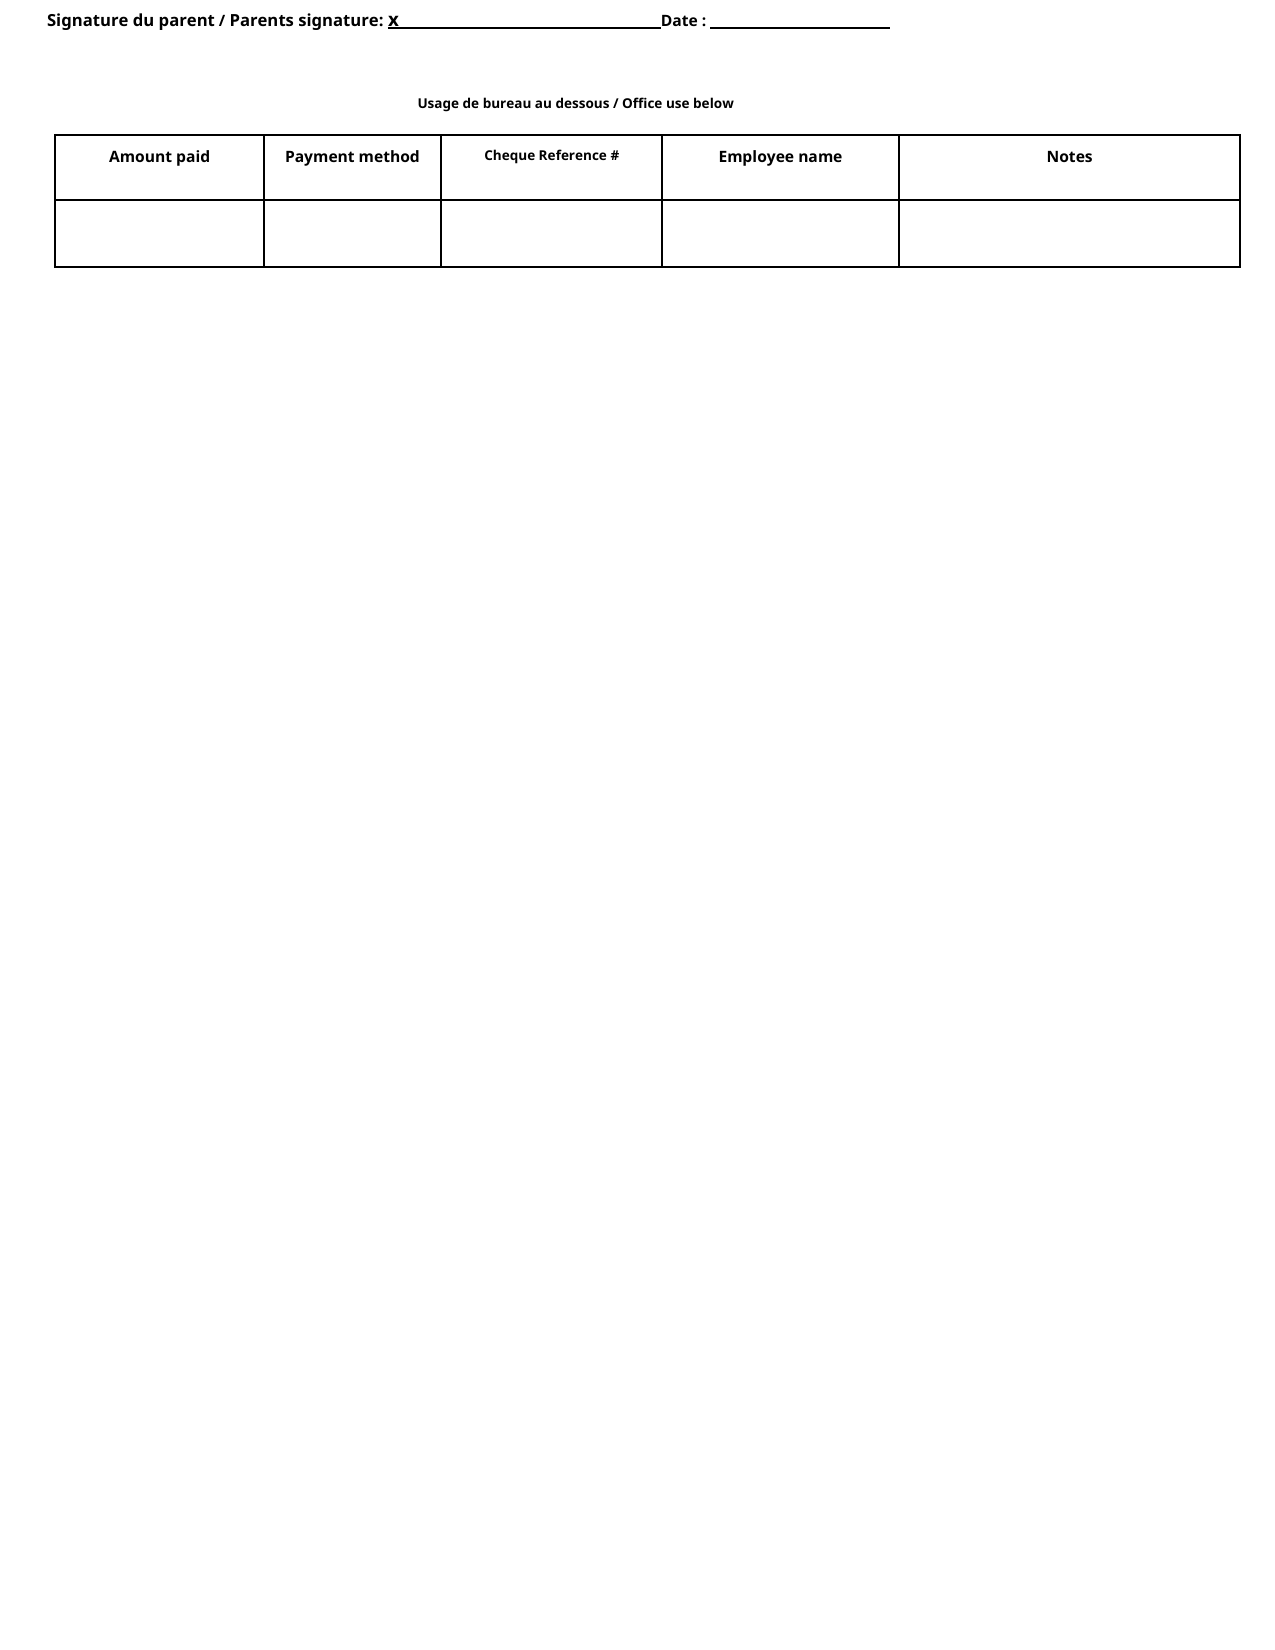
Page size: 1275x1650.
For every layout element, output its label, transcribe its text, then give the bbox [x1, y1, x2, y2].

table_cell [442, 201, 661, 266]
table_header Amount paid [56, 136, 263, 199]
text Signature du parent / Parents signature: x ________________________________________Date : ____________________________ [29, 6, 1251, 31]
table_cell [56, 201, 263, 266]
table_cell [265, 201, 440, 266]
table_header Cheque Reference # [442, 136, 661, 199]
table_header Notes [900, 136, 1239, 199]
text Usage de bureau au dessous / Office use below [29, 94, 1251, 113]
table_header Employee name [663, 136, 898, 199]
table_cell [900, 201, 1239, 266]
table_header Payment method [265, 136, 440, 199]
table_cell [663, 201, 898, 266]
